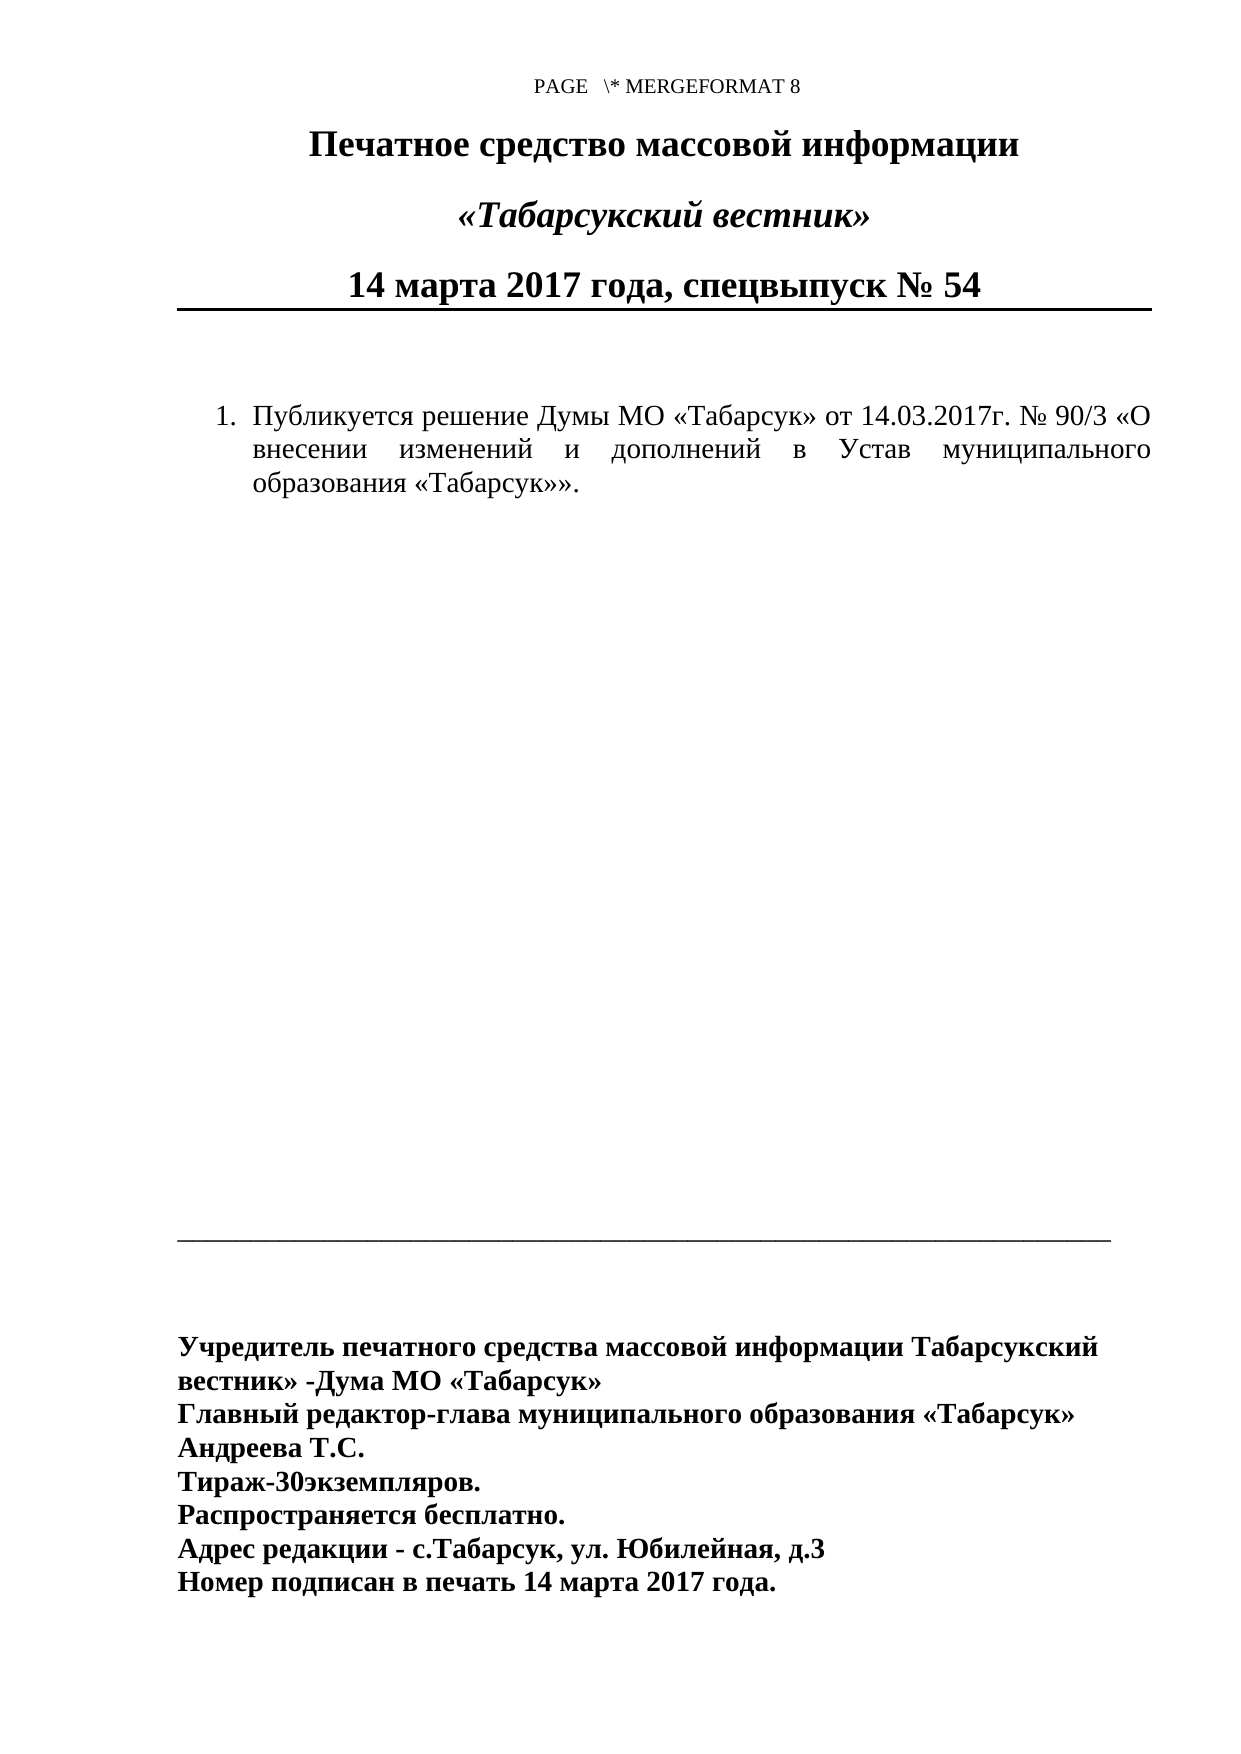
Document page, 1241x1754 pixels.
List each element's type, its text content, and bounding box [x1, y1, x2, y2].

text Тираж-30экземпляров. [177, 1464, 1152, 1497]
list Публикуется решение Думы МО «Табарсук» от 14.03.2017г. № 90/3 «О внесении изменений и дополнений в Устав муниципального образования «Табарсук»». [215, 398, 1152, 498]
text Номер подписан в печать 14 марта 2017 года. [177, 1564, 1152, 1598]
text Главный редактор-глава муниципального образования «Табарсук» Андреева Т.С. [177, 1397, 1152, 1464]
text Распространяется бесплатно. [177, 1497, 1152, 1531]
text 14 марта 2017 года, спецвыпуск № 54 [177, 263, 1152, 308]
text Учредитель печатного средства массовой информации Табарсукский вестник» -Дума МО «Табарсук» [177, 1329, 1152, 1397]
text Адрес редакции - с.Табарсук, ул. Юбилейная, д.3 [177, 1531, 1152, 1564]
text Печатное средство массовой информации [177, 122, 1152, 165]
text ________________________________________________________________ [177, 1211, 1152, 1244]
text «Табарсукский вестник» [177, 192, 1152, 235]
